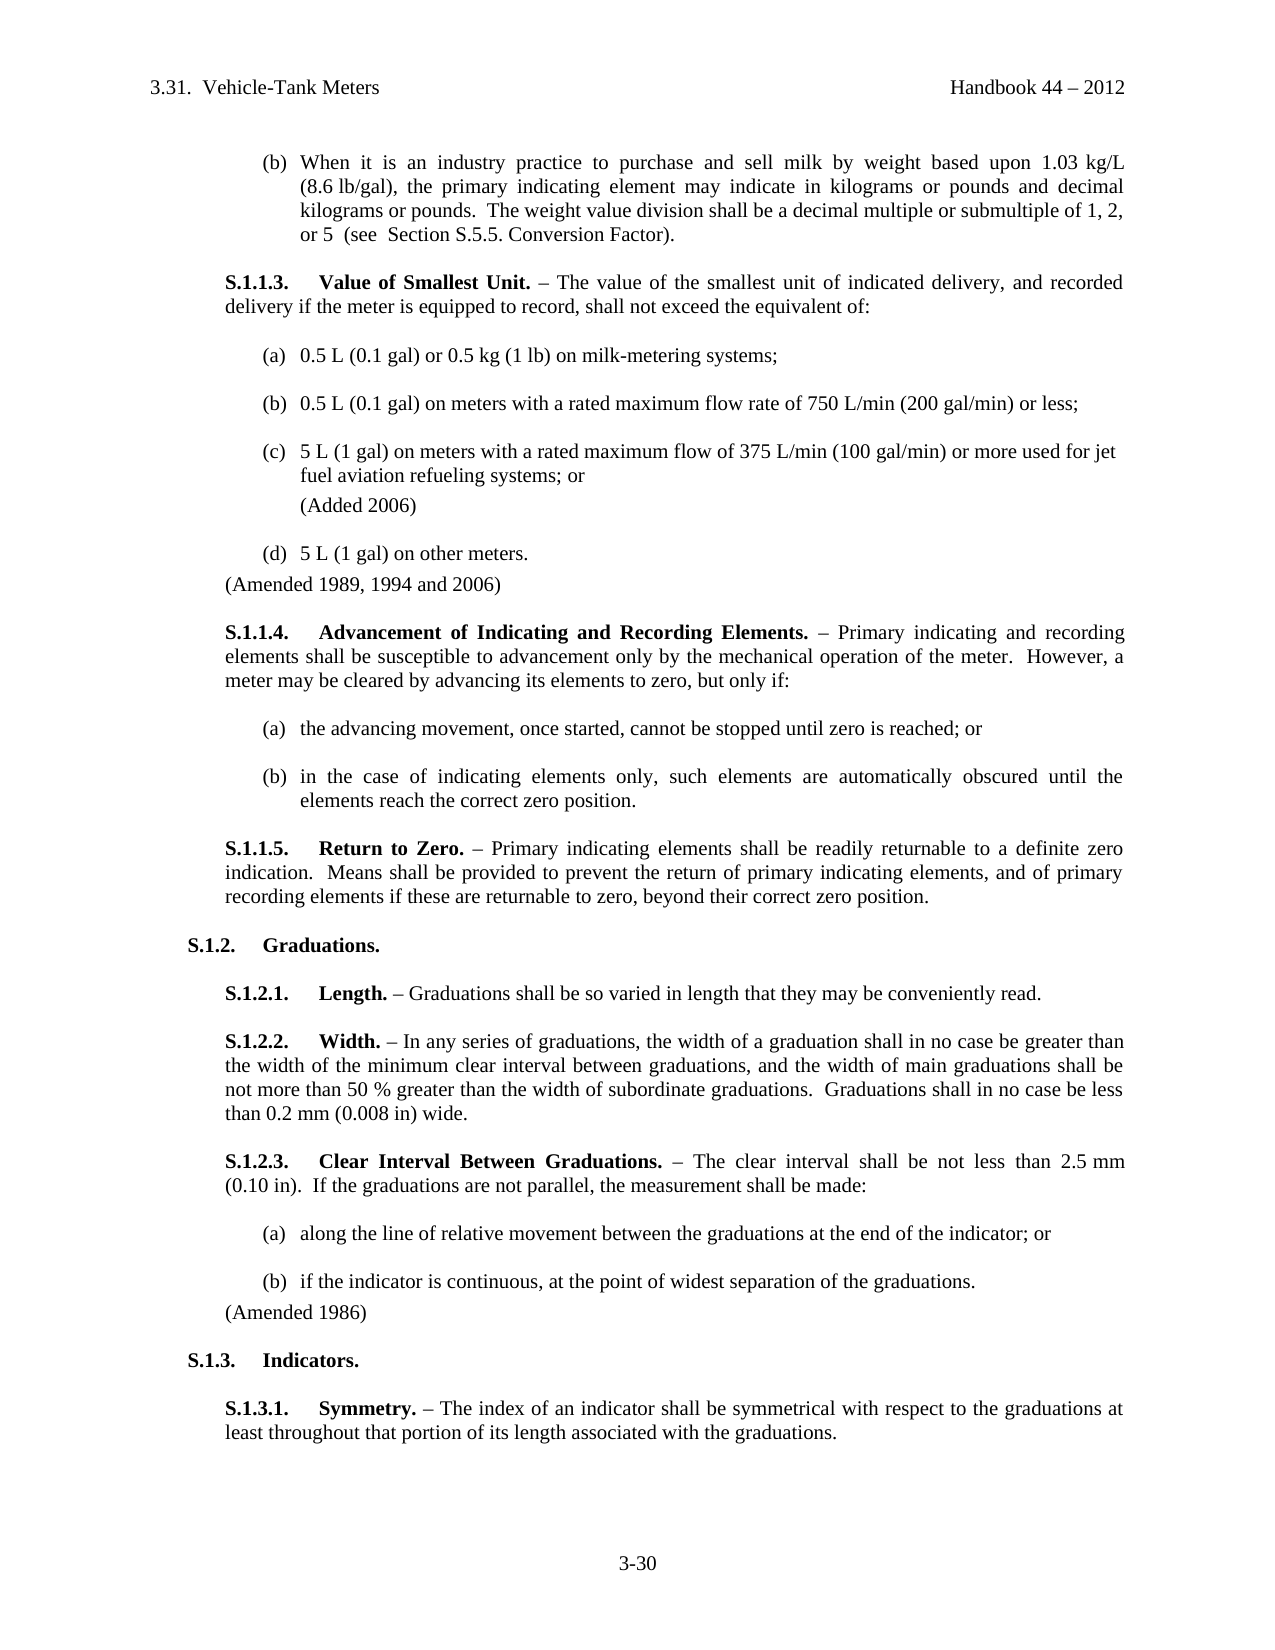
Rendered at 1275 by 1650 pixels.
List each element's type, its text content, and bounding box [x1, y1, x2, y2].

text (c) 5 L (1 gal) on meters with a rated maximum flow of 375 L/min (100 gal/min) or more used for jet fuel aviation refueling systems; or [262, 439, 1125, 487]
text S.1.1.4. Advancement of Indicating and Recording Elements. – Primary indicating and recording elements shall be susceptible to advancement only by the mechanical operation of the meter. However, a meter may be cleared by advancing its elements to zero, but only if: [225, 620, 1125, 692]
text S.1.2.2. Width. – In any series of graduations, the width of a graduation shall in no case be greater than the width of the minimum clear interval between graduations, and the width of main graduations shall be not more than 50 % greater than the width of subordinate graduations. Graduations shall in no case be less than 0.2 mm (0.008 in) wide. [225, 1029, 1125, 1125]
text (Amended 1989, 1994 and 2006) [225, 572, 1125, 596]
text (b) in the case of indicating elements only, such elements are automatically obscured until the elements reach the correct zero position. [262, 764, 1125, 812]
text (a) the advancing movement, once started, cannot be stopped until zero is reached; or [262, 716, 1125, 740]
text (Added 2006) [262, 493, 1125, 517]
text (b) When it is an industry practice to purchase and sell milk by weight based upon 1.03 kg/L (8.6 lb/gal), the primary indicating element may indicate in kilograms or pounds and decimal kilograms or pounds. The weight value division shall be a decimal multiple or submultiple of 1, 2, or 5 (see Section S.5.5. Conversion Factor). [262, 150, 1125, 246]
text S.1.2.1. Length. – Graduations shall be so varied in length that they may be conveniently read. [225, 981, 1125, 1005]
text (b) 0.5 L (0.1 gal) on meters with a rated maximum flow rate of 750 L/min (200 gal/min) or less; [262, 391, 1125, 415]
subtitle S.1.2. Graduations. [187, 932, 1125, 957]
text (b) if the indicator is continuous, at the point of widest separation of the graduations. [262, 1269, 1125, 1293]
text S.1.1.5. Return to Zero. – Primary indicating elements shall be readily returnable to a definite zero indication. Means shall be provided to prevent the return of primary indicating elements, and of primary recording elements if these are returnable to zero, beyond their correct zero position. [225, 836, 1125, 908]
text (d) 5 L (1 gal) on other meters. [262, 541, 1125, 565]
subtitle S.1.3. Indicators. [187, 1348, 1125, 1372]
text (Amended 1986) [225, 1300, 1125, 1324]
text (a) along the line of relative movement between the graduations at the end of the indicator; or [262, 1221, 1125, 1245]
text S.1.3.1. Symmetry. – The index of an indicator shall be symmetrical with respect to the graduations at least throughout that portion of its length associated with the graduations. [225, 1396, 1125, 1444]
text (a) 0.5 L (0.1 gal) or 0.5 kg (1 lb) on milk-metering systems; [262, 342, 1125, 367]
text S.1.2.3. Clear Interval Between Graduations. – The clear interval shall be not less than 2.5 mm (0.10 in). If the graduations are not parallel, the measurement shall be made: [225, 1149, 1125, 1197]
text S.1.1.3. Value of Smallest Unit. – The value of the smallest unit of indicated delivery, and recorded delivery if the meter is equipped to record, shall not exceed the equivalent of: [225, 270, 1125, 318]
